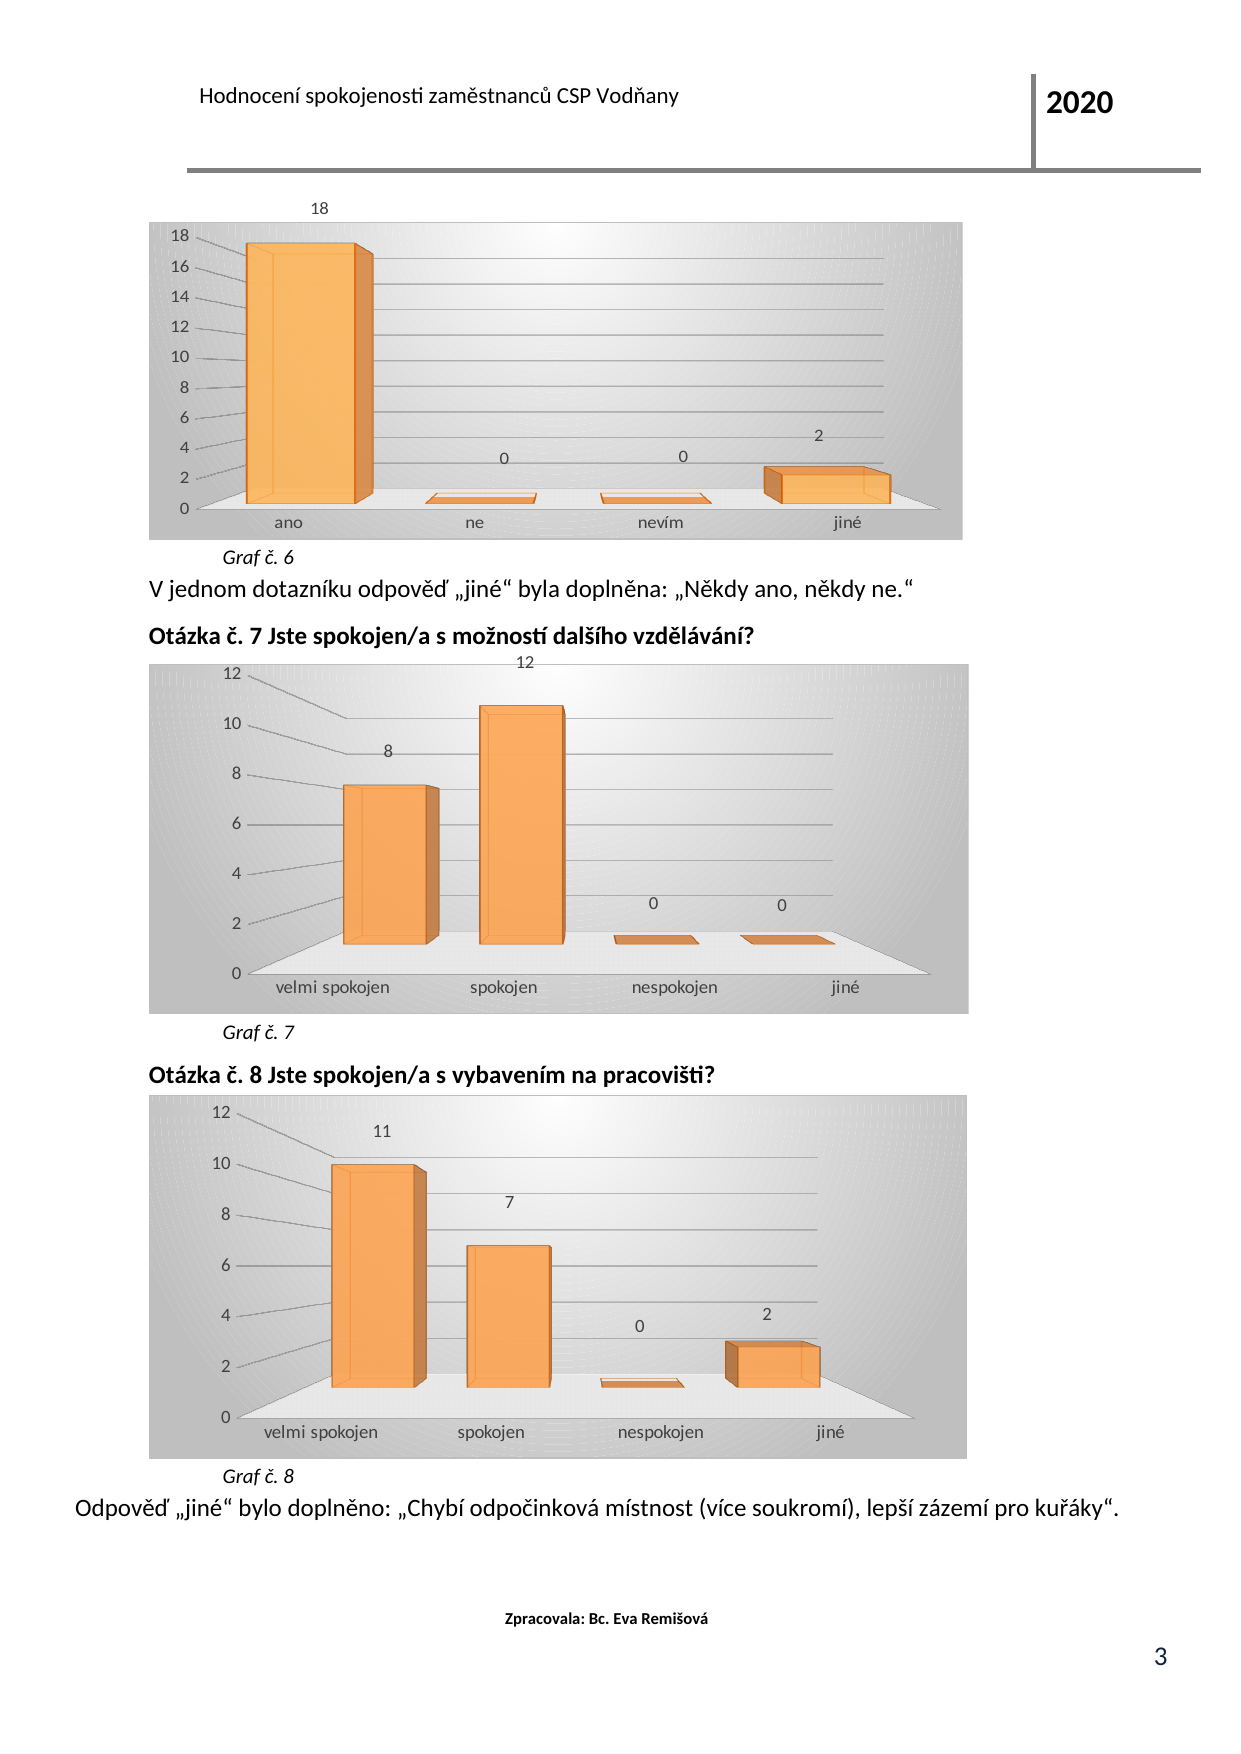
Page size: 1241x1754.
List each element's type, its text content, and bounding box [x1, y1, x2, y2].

text Otázka č. 8 Jste spokojen/a s vybavením na pracovišti? [75, 1060, 1165, 1090]
text Graf č. 7 [149, 1019, 1165, 1044]
text V jednom dotazníku odpověď „jiné“ byla doplněna: „Někdy ano, někdy ne.“ [75, 573, 1165, 604]
text Graf č. 6 [149, 544, 1165, 569]
text Odpověď „jiné“ bylo doplněno: „Chybí odpočinková místnost (více soukromí), lepší zázemí pro kuřáky“. [75, 1492, 1165, 1523]
text Otázka č. 7 Jste spokojen/a s možností dalšího vzdělávání? [75, 620, 1165, 651]
text Graf č. 8 [149, 1463, 1165, 1489]
